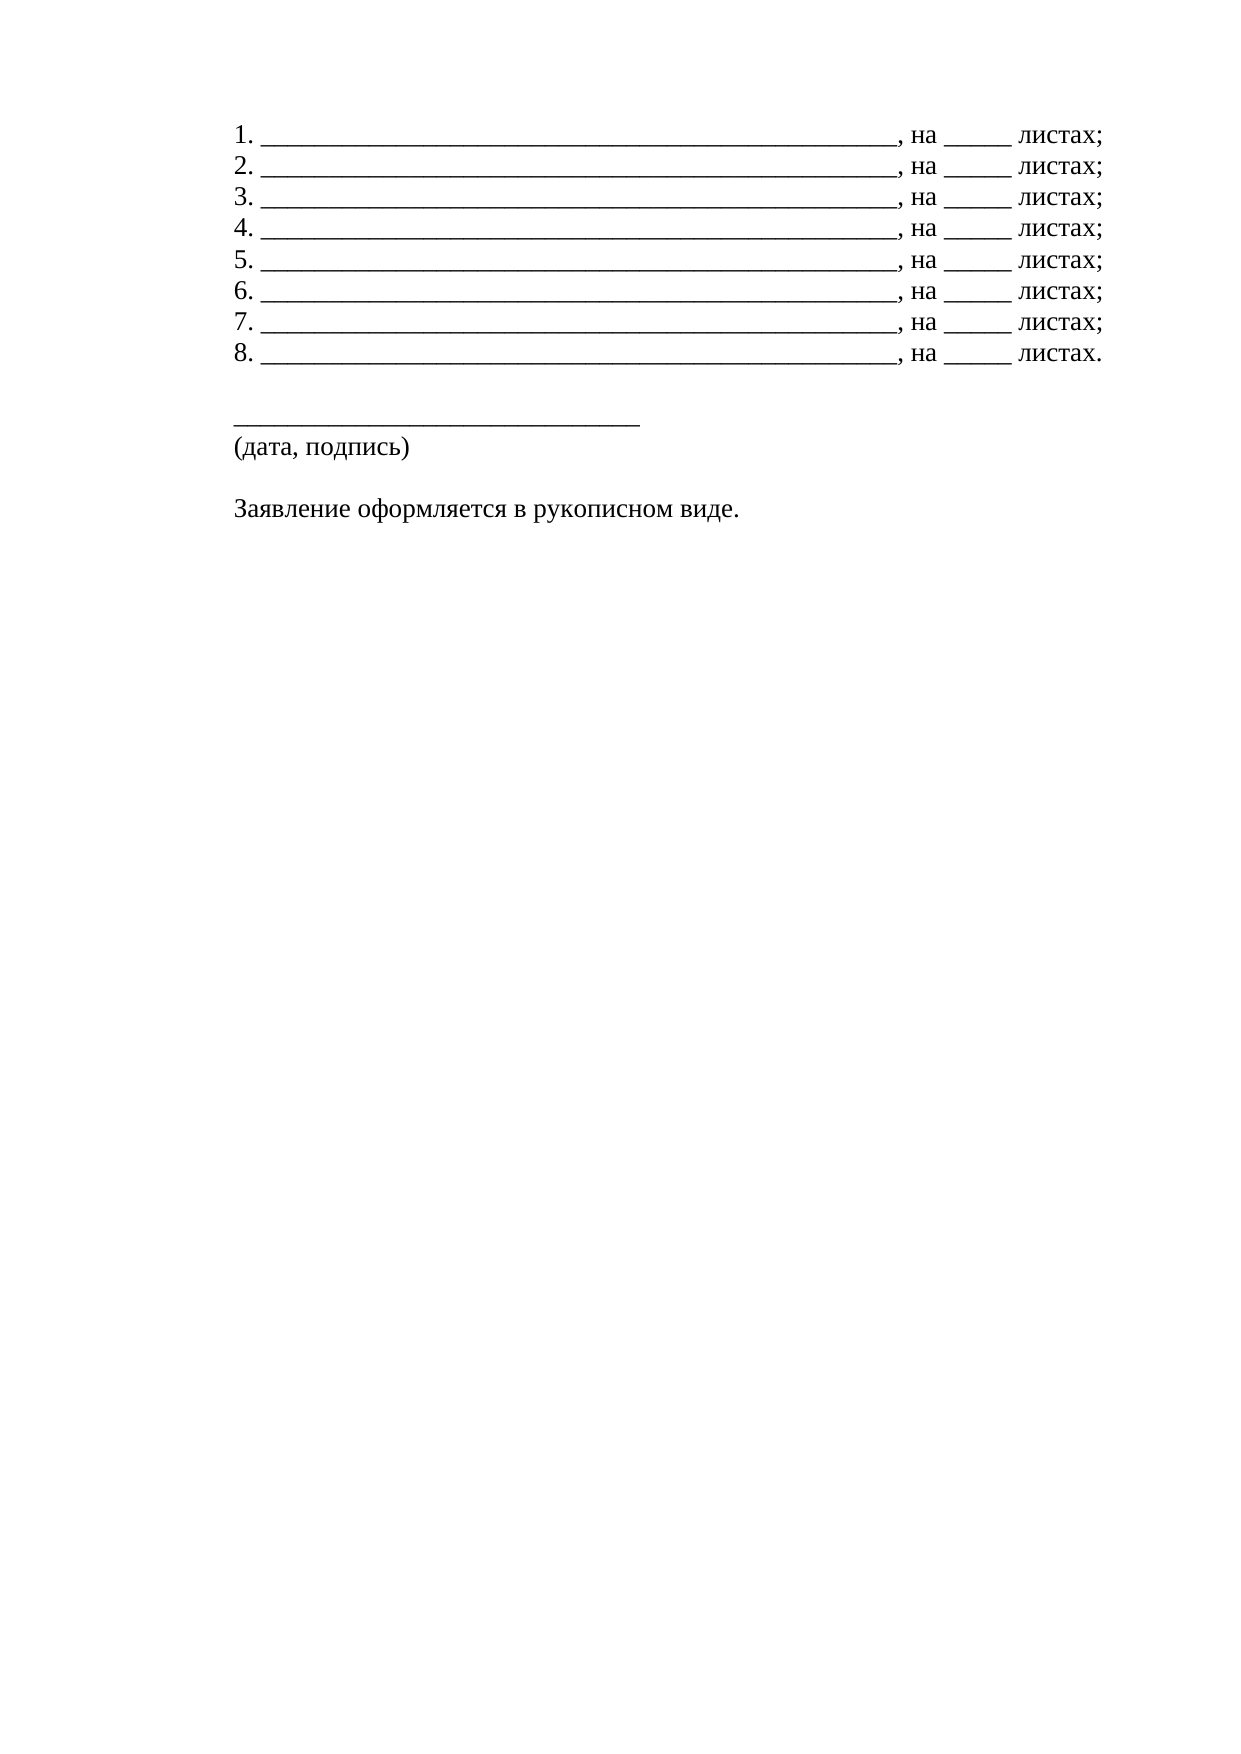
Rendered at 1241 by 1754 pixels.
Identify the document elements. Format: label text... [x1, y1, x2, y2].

text 7. _______________________________________________, на _____ листах; [177, 305, 1152, 336]
text 8. _______________________________________________, на _____ листах. [177, 336, 1152, 367]
text ______________________________ [177, 398, 1152, 429]
text 5. _______________________________________________, на _____ листах; [177, 243, 1152, 274]
text (дата, подпись) [177, 429, 1152, 461]
text 4. _______________________________________________, на _____ листах; [177, 212, 1152, 243]
text 2. _______________________________________________, на _____ листах; [177, 149, 1152, 180]
text Заявление оформляется в рукописном виде. [177, 492, 1152, 523]
text 3. _______________________________________________, на _____ листах; [177, 180, 1152, 212]
text 6. _______________________________________________, на _____ листах; [177, 274, 1152, 305]
text 1. _______________________________________________, на _____ листах; [177, 118, 1152, 149]
